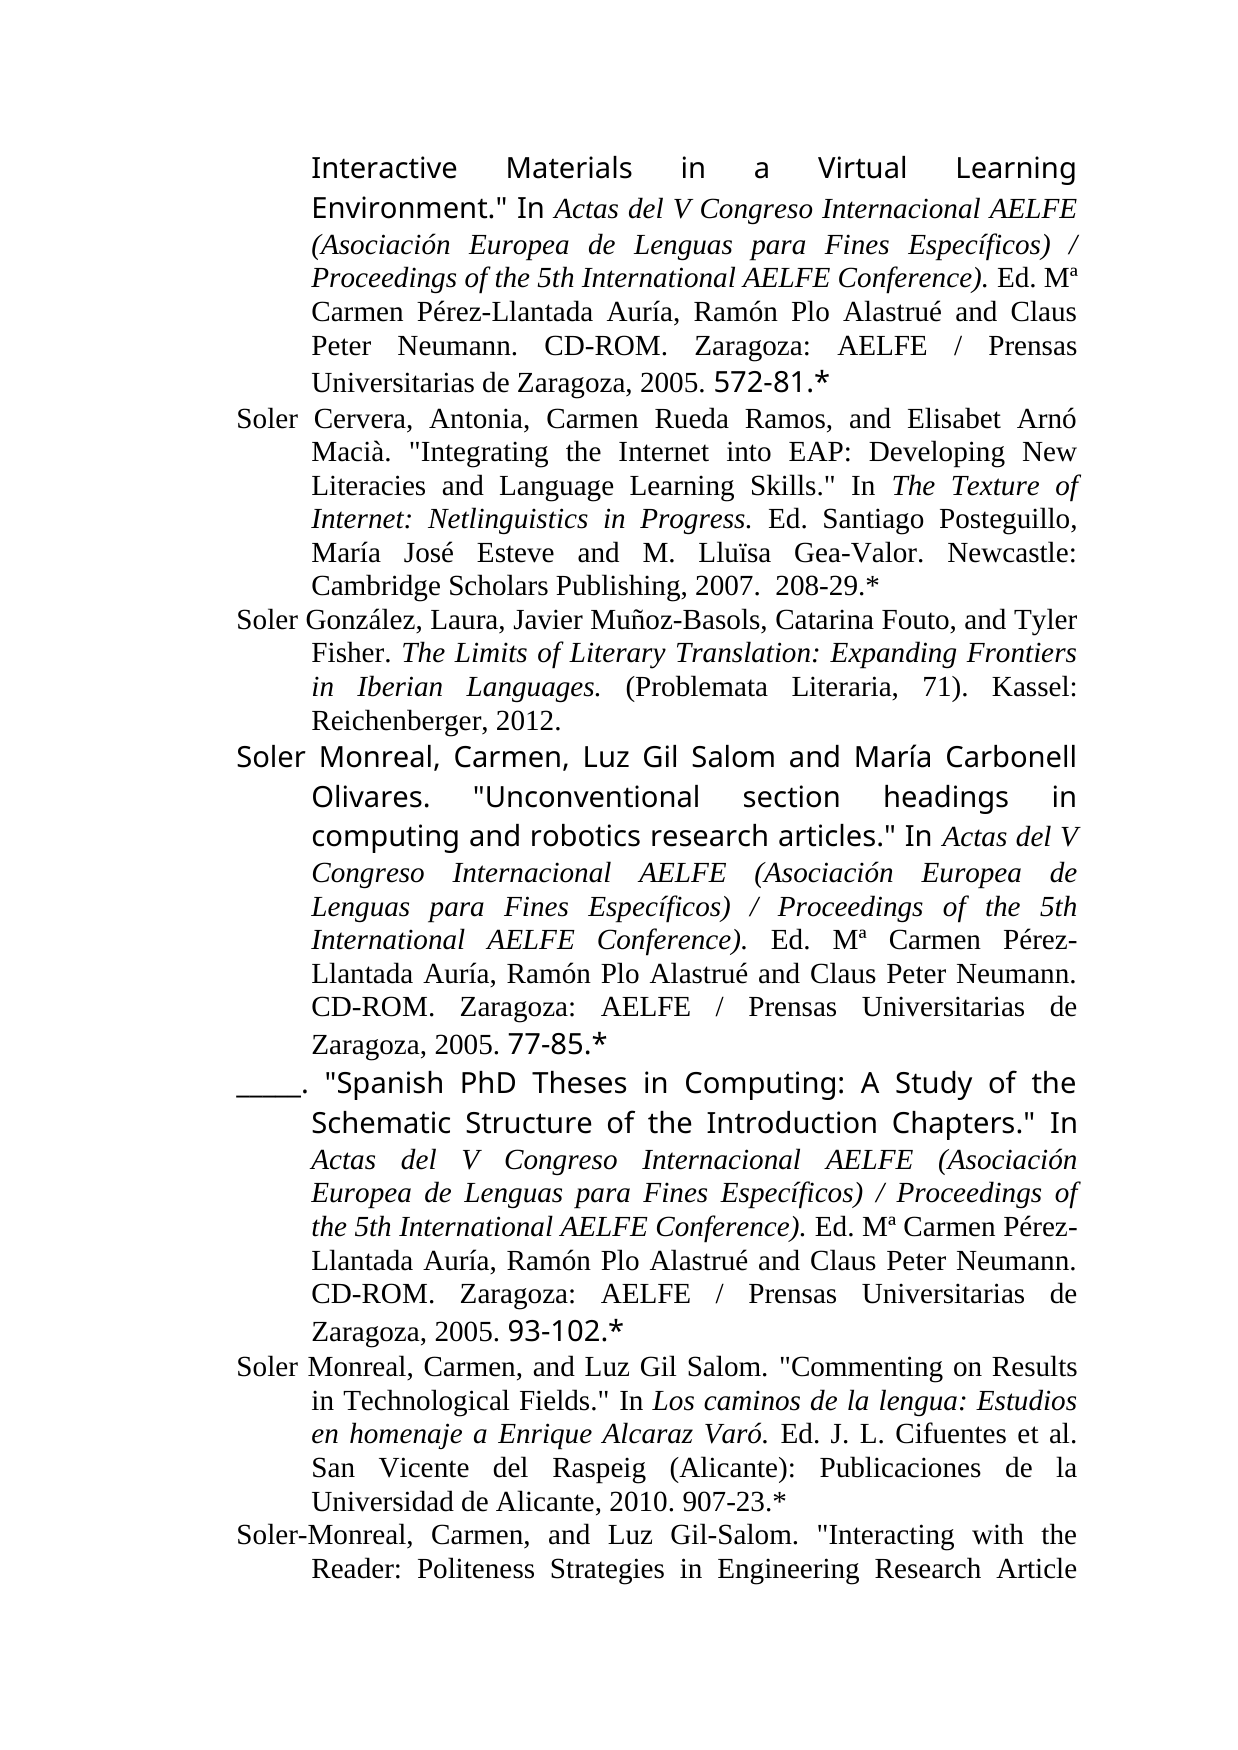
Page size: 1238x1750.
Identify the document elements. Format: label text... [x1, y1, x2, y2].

text Soler Monreal, Carmen, and Luz Gil Salom. "Commenting on Results in Technological Fields." In Los caminos de la lengua: Estudios en homenaje a Enrique Alcaraz Varó. Ed. J. L. Cifuentes et al. San Vicente del Raspeig (Alicante): Publicaciones de la Universidad de Alicante, 2010. 907-23.* [236, 1349, 1078, 1517]
text Soler Cervera, Antonia, Carmen Rueda Ramos, and Elisabet Arnó Macià. "Integrating the Internet into EAP: Developing New Literacies and Language Learning Skills." In The Texture of Internet: Netlinguistics in Progress. Ed. Santiago Posteguillo, María José Esteve and M. Lluïsa Gea-Valor. Newcastle: Cambridge Scholars Publishing, 2007. 208-29.* [236, 401, 1078, 602]
text _____. "Spanish PhD Theses in Computing: A Study of the Schematic Structure of the Introduction Chapters." In Actas del V Congreso Internacional AELFE (Asociación Europea de Lenguas para Fines Específicos) / Proceedings of the 5th International AELFE Conference). Ed. Mª Carmen Pérez-Llantada Auría, Ramón Plo Alastrué and Claus Peter Neumann. CD-ROM. Zaragoza: AELFE / Prensas Universitarias de Zaragoza, 2005. 93-102.* [236, 1063, 1078, 1349]
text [236, 148, 1078, 401]
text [236, 1517, 1078, 1584]
text Soler Monreal, Carmen, Luz Gil Salom and María Carbonell Olivares. "Unconventional section headings in computing and robotics research articles." In Actas del V Congreso Internacional AELFE (Asociación Europea de Lenguas para Fines Específicos) / Proceedings of the 5th International AELFE Conference). Ed. Mª Carmen Pérez-Llantada Auría, Ramón Plo Alastrué and Claus Peter Neumann. CD-ROM. Zaragoza: AELFE / Prensas Universitarias de Zaragoza, 2005. 77-85.* [236, 736, 1078, 1063]
text Soler González, Laura, Javier Muñoz-Basols, Catarina Fouto, and Tyler Fisher. The Limits of Literary Translation: Expanding Frontiers in Iberian Languages. (Problemata Literaria, 71). Kassel: Reichenberger, 2012. [236, 602, 1078, 736]
